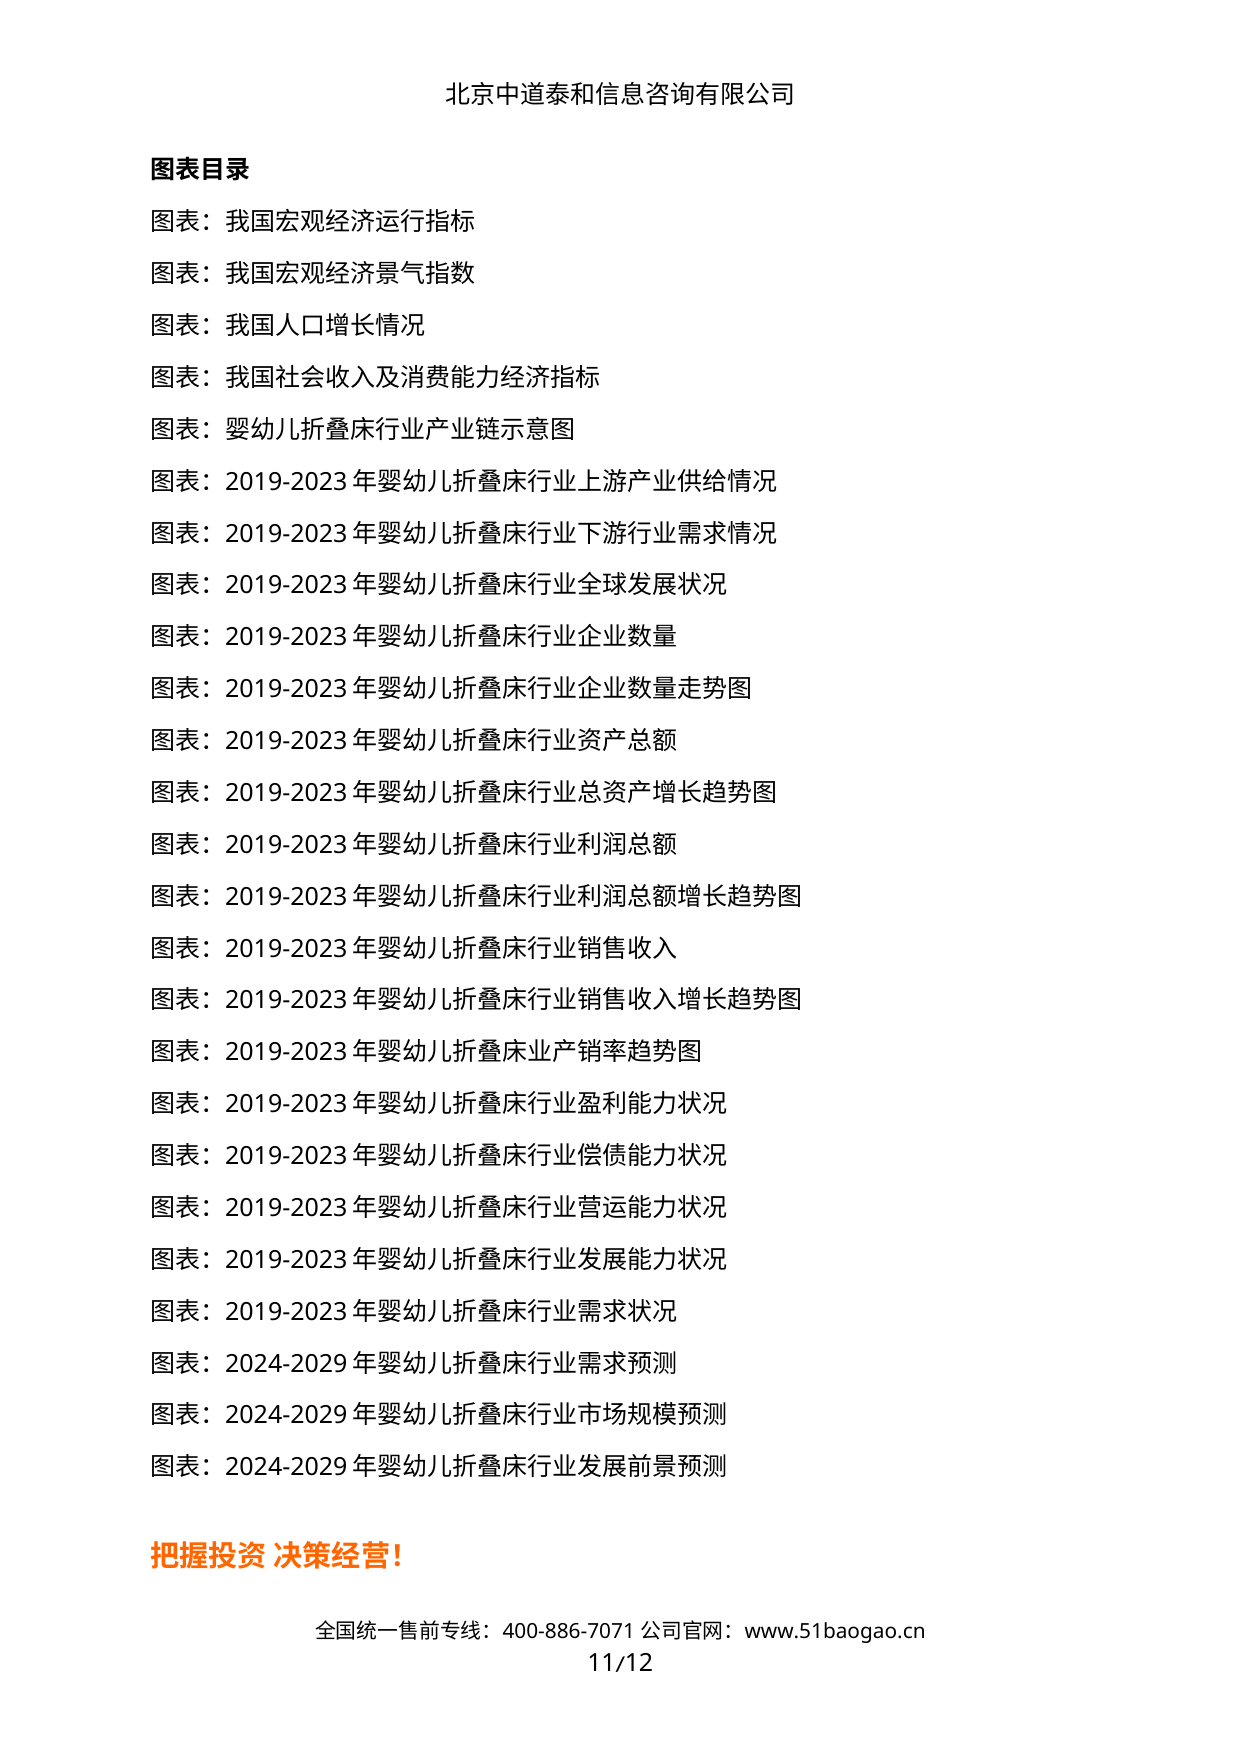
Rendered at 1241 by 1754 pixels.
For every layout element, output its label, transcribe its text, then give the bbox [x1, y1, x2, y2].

text 图表：2019-2023年婴幼儿折叠床行业企业数量 [150, 617, 1090, 653]
text 图表：2019-2023年婴幼儿折叠床行业盈利能力状况 [150, 1084, 1090, 1120]
text 图表：2019-2023年婴幼儿折叠床行业销售收入增长趋势图 [150, 980, 1090, 1016]
text 图表：2019-2023年婴幼儿折叠床行业发展能力状况 [150, 1239, 1090, 1276]
text 图表：2019-2023年婴幼儿折叠床行业总资产增长趋势图 [150, 772, 1090, 809]
text 图表：2024-2029年婴幼儿折叠床行业市场规模预测 [150, 1395, 1090, 1431]
text 图表：2019-2023年婴幼儿折叠床行业企业数量走势图 [150, 669, 1090, 705]
text 图表：2019-2023年婴幼儿折叠床行业利润总额增长趋势图 [150, 876, 1090, 912]
text 图表：我国人口增长情况 [150, 306, 1090, 342]
text 图表：我国社会收入及消费能力经济指标 [150, 357, 1090, 394]
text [150, 1499, 1090, 1575]
text 图表：2019-2023年婴幼儿折叠床行业需求状况 [150, 1291, 1090, 1327]
text 图表：2019-2023年婴幼儿折叠床行业利润总额 [150, 824, 1090, 861]
text 图表：2019-2023年婴幼儿折叠床行业下游行业需求情况 [150, 513, 1090, 549]
text 图表：2024-2029年婴幼儿折叠床行业发展前景预测 [150, 1447, 1090, 1483]
text 图表：我国宏观经济运行指标 [150, 202, 1090, 238]
text 图表：2019-2023年婴幼儿折叠床业产销率趋势图 [150, 1032, 1090, 1068]
text 图表目录 [150, 150, 1090, 186]
text 图表：我国宏观经济景气指数 [150, 254, 1090, 290]
text 图表：2019-2023年婴幼儿折叠床行业营运能力状况 [150, 1187, 1090, 1224]
text 图表：2019-2023年婴幼儿折叠床行业资产总额 [150, 721, 1090, 757]
text 图表：2019-2023年婴幼儿折叠床行业全球发展状况 [150, 565, 1090, 601]
text 图表：2019-2023年婴幼儿折叠床行业销售收入 [150, 928, 1090, 964]
text 图表：2024-2029年婴幼儿折叠床行业需求预测 [150, 1343, 1090, 1379]
text 图表：婴幼儿折叠床行业产业链示意图 [150, 409, 1090, 446]
text 图表：2019-2023年婴幼儿折叠床行业上游产业供给情况 [150, 461, 1090, 497]
text 图表：2019-2023年婴幼儿折叠床行业偿债能力状况 [150, 1136, 1090, 1172]
